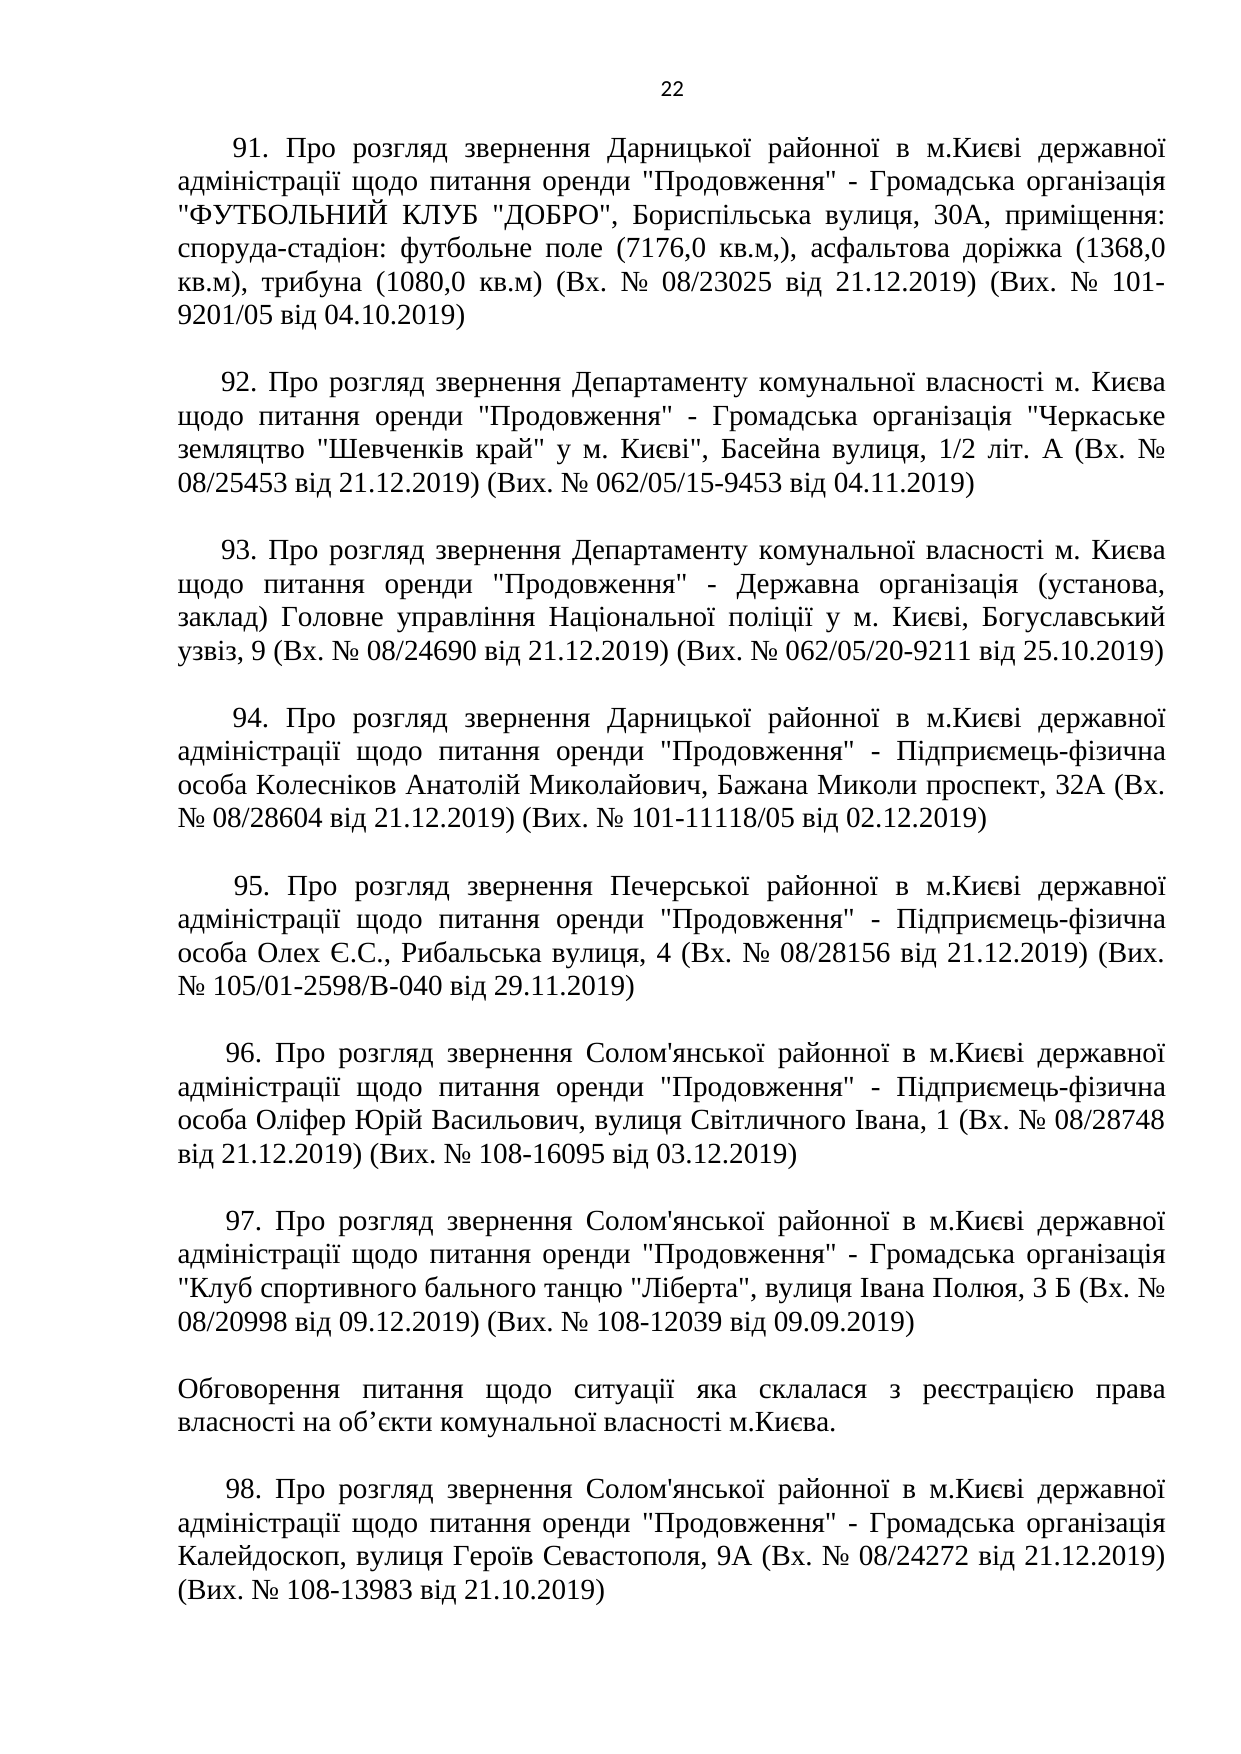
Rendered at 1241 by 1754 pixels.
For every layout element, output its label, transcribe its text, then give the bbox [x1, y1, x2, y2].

text 98. Про розгляд звернення Солом'янської районної в м.Києві державної адміністрації щодо питання оренди "Продовження" - Громадська організація Калейдоскоп, вулиця Героїв Севастополя, 9А (Вх. № 08/24272 від 21.12.2019) (Вих. № 108-13983 від 21.10.2019) [177, 1471, 1167, 1606]
text 93. Про розгляд звернення Департаменту комунальної власності м. Києва щодо питання оренди "Продовження" - Державна організація (установа, заклад) Головне управління Національної поліції у м. Києві, Богуславський узвіз, 9 (Вх. № 08/24690 від 21.12.2019) (Вих. № 062/05/20-9211 від 25.10.2019) [177, 532, 1167, 666]
text Обговорення питання щодо ситуації яка склалася з реєстрацією права власності на об’єкти комунальної власності м.Києва. [177, 1371, 1167, 1438]
text 95. Про розгляд звернення Печерської районної в м.Києві державної адміністрації щодо питання оренди "Продовження" - Підприємець-фізична особа Олех Є.С., Рибальська вулиця, 4 (Вх. № 08/28156 від 21.12.2019) (Вих. № 105/01-2598/В-040 від 29.11.2019) [177, 868, 1167, 1002]
text 97. Про розгляд звернення Солом'янської районної в м.Києві державної адміністрації щодо питання оренди "Продовження" - Громадська організація "Клуб спортивного бального танцю "Ліберта", вулиця Івана Полюя, 3 Б (Вх. № 08/20998 від 09.12.2019) (Вих. № 108-12039 від 09.09.2019) [177, 1203, 1167, 1337]
text 92. Про розгляд звернення Департаменту комунальної власності м. Києва щодо питання оренди "Продовження" - Громадська організація "Черкаське земляцтво "Шевченків край" у м. Києві", Басейна вулиця, 1/2 літ. А (Вх. № 08/25453 від 21.12.2019) (Вих. № 062/05/15-9453 від 04.11.2019) [177, 364, 1167, 499]
text 96. Про розгляд звернення Солом'янської районної в м.Києві державної адміністрації щодо питання оренди "Продовження" - Підприємець-фізична особа Оліфер Юрій Васильович, вулиця Світличного Івана, 1 (Вх. № 08/28748 від 21.12.2019) (Вих. № 108-16095 від 03.12.2019) [177, 1035, 1167, 1169]
text 94. Про розгляд звернення Дарницької районної в м.Києві державної адміністрації щодо питання оренди "Продовження" - Підприємець-фізична особа Колесніков Анатолій Миколайович, Бажана Миколи проспект, 32А (Вх. № 08/28604 від 21.12.2019) (Вих. № 101-11118/05 від 02.12.2019) [177, 700, 1167, 834]
text 91. Про розгляд звернення Дарницької районної в м.Києві державної адміністрації щодо питання оренди "Продовження" - Громадська організація "ФУТБОЛЬНИЙ КЛУБ "ДОБРО", Бориспільська вулиця, 30А, приміщення: споруда-стадіон: футбольне поле (7176,0 кв.м,), асфальтова доріжка (1368,0 кв.м), трибуна (1080,0 кв.м) (Вх. № 08/23025 від 21.12.2019) (Вих. № 101-9201/05 від 04.10.2019) [177, 130, 1167, 331]
